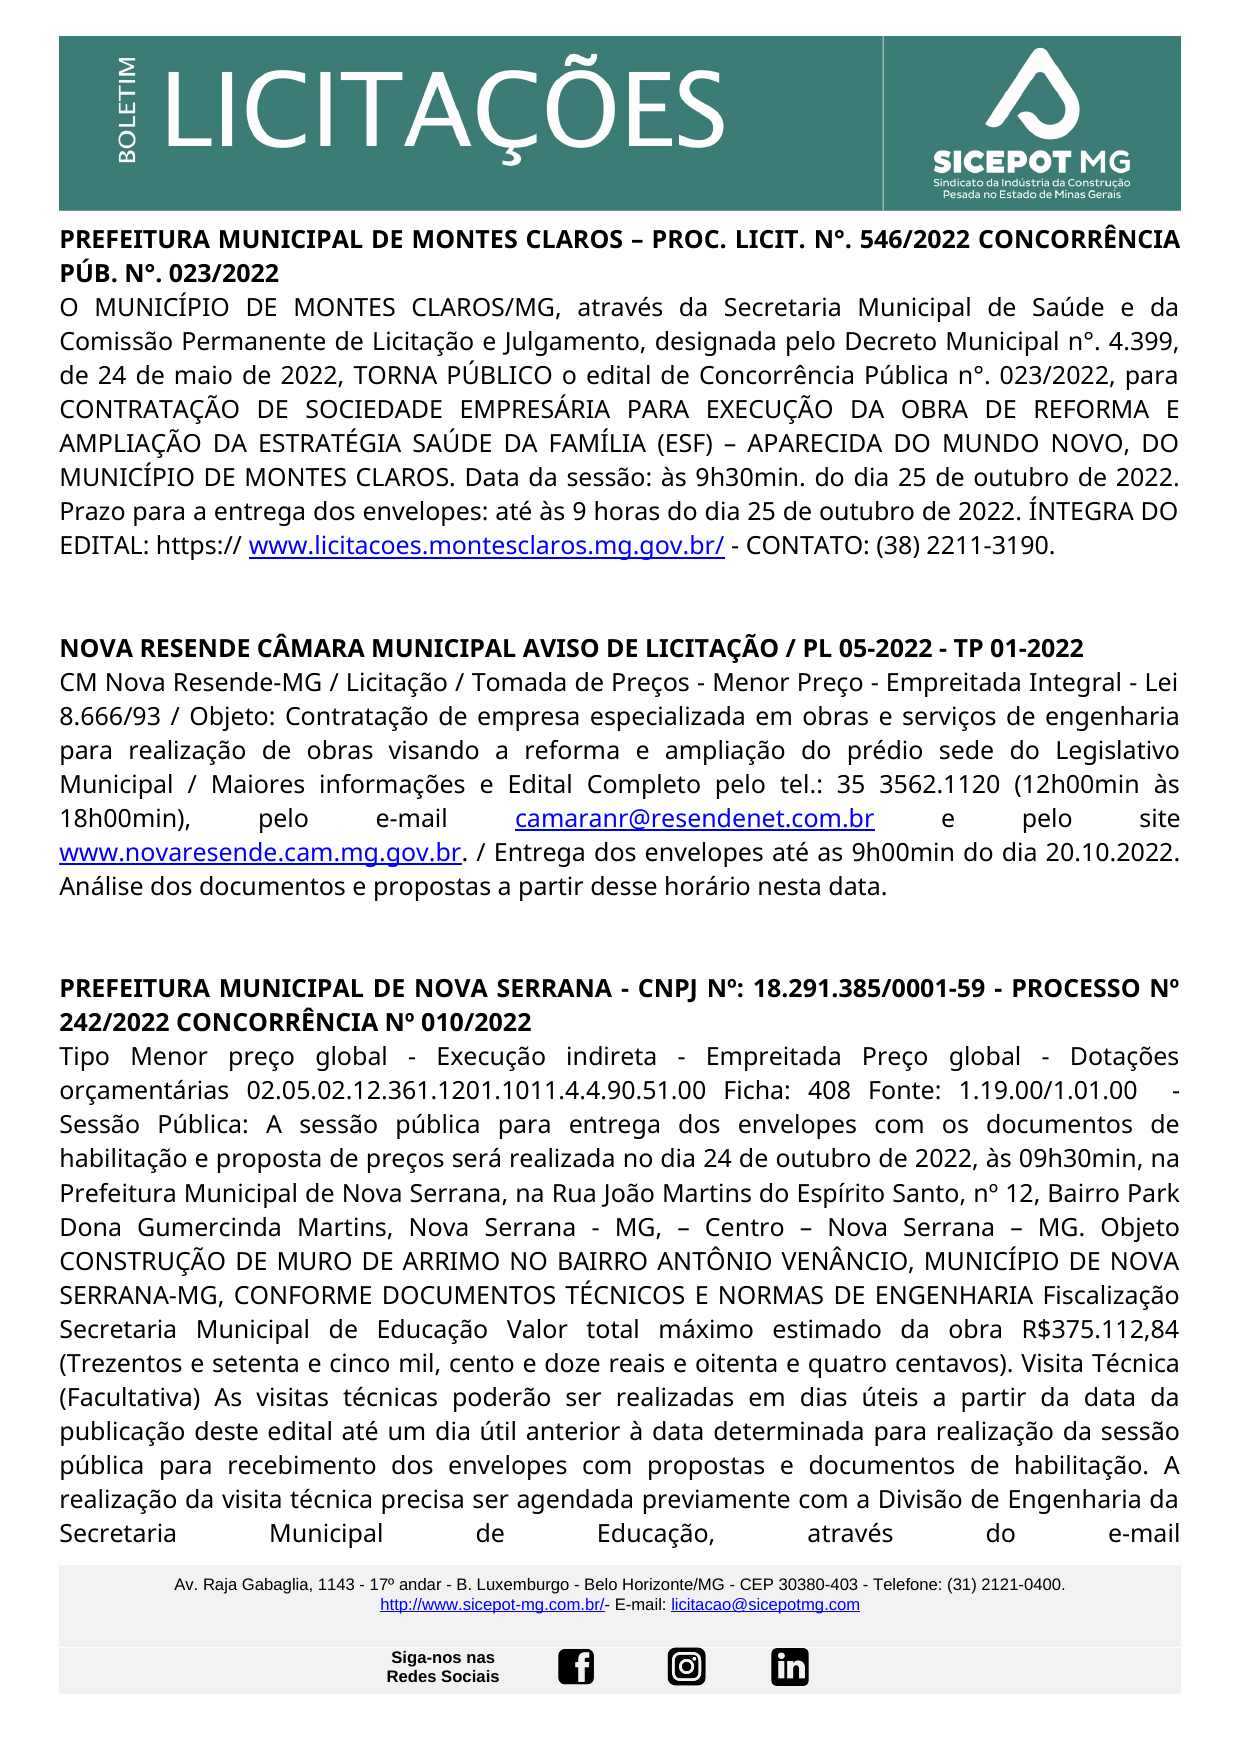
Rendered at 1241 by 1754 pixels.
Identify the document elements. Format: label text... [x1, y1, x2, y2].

picture [59, 36, 1181, 211]
picture [771, 1648, 809, 1686]
text CM Nova Resende-MG / Licitação / Tomada de Preços - Menor Preço - Empreitada Integral - Lei 8.666/93 / Objeto: Contratação de empresa especializada em obras e serviços de engenharia para realização de obras visando a reforma e ampliação do prédio sede do Legislativo Municipal / Maiores informações e Edital Completo pelo tel.: 35 3562.1120 (12h00min às 18h00min), pelo e-mail camaranr@resendenet.com.br e pelo site www.novaresende.cam.mg.gov.br. / Entrega dos envelopes até as 9h00min do dia 20.10.2022. Análise dos documentos e propostas a partir desse horário nesta data. [59, 664, 1181, 903]
picture [667, 1647, 706, 1686]
text PREFEITURA MUNICIPAL DE MONTES CLAROS – PROC. LICIT. N°. 546/2022 CONCORRÊNCIA PÚB. N°. 023/2022 [59, 221, 1181, 289]
picture [557, 1648, 594, 1685]
text PREFEITURA MUNICIPAL DE NOVA SERRANA - CNPJ Nº: 18.291.385/0001-59 - PROCESSO Nº 242/2022 CONCORRÊNCIA Nº 010/2022 [59, 971, 1181, 1039]
text NOVA RESENDE CÂMARA MUNICIPAL AVISO DE LICITAÇÃO / PL 05-2022 - TP 01-2022 [59, 630, 1181, 664]
text O MUNICÍPIO DE MONTES CLAROS/MG, através da Secretaria Municipal de Saúde e da Comissão Permanente de Licitação e Julgamento, designada pelo Decreto Municipal n°. 4.399, de 24 de maio de 2022, TORNA PÚBLICO o edital de Concorrência Pública n°. 023/2022, para CONTRATAÇÃO DE SOCIEDADE EMPRESÁRIA PARA EXECUÇÃO DA OBRA DE REFORMA E AMPLIAÇÃO DA ESTRATÉGIA SAÚDE DA FAMÍLIA (ESF) – APARECIDA DO MUNDO NOVO, DO MUNICÍPIO DE MONTES CLAROS. Data da sessão: às 9h30min. do dia 25 de outubro de 2022. Prazo para a entrega dos envelopes: até às 9 horas do dia 25 de outubro de 2022. ÍNTEGRA DO EDITAL: https:// www.licitacoes.montesclaros.mg.gov.br/ - CONTATO: (38) 2211-3190. [59, 289, 1181, 562]
